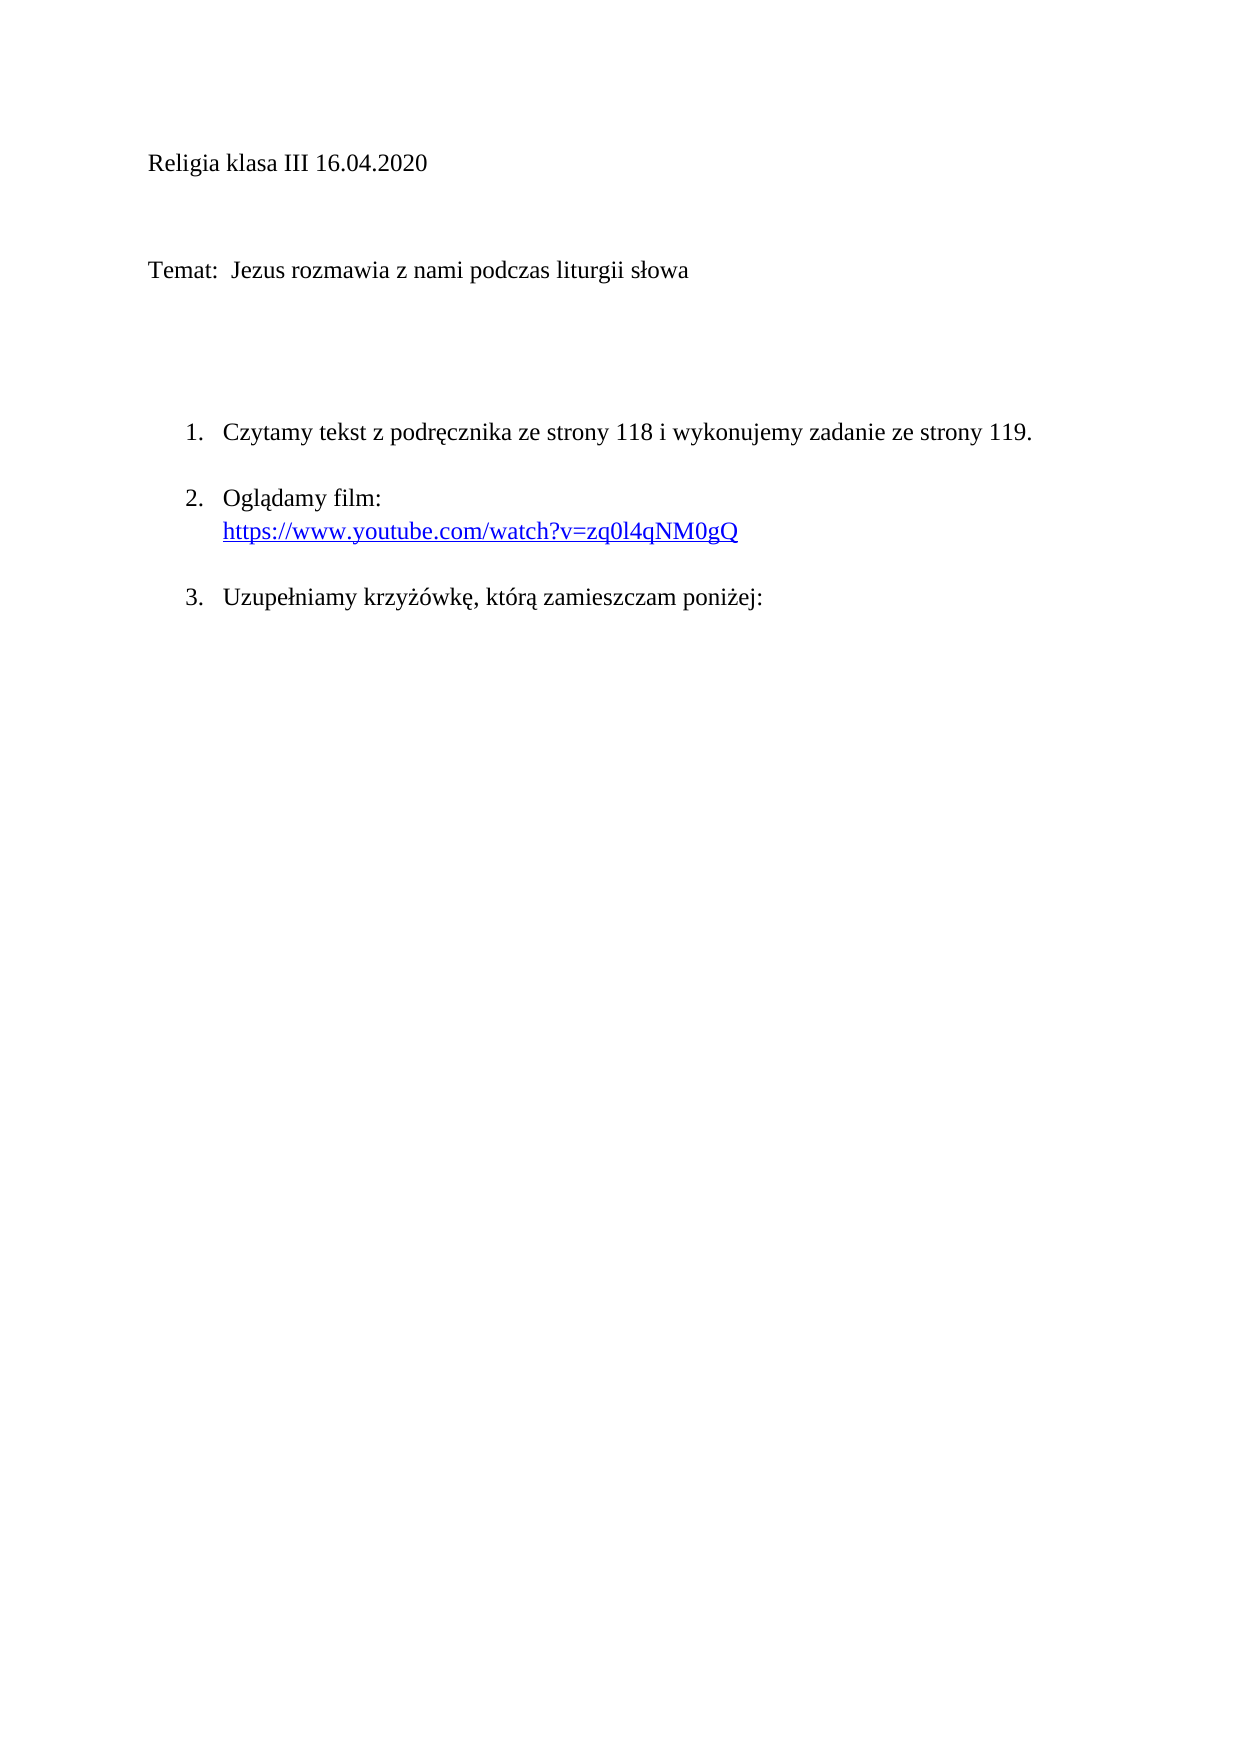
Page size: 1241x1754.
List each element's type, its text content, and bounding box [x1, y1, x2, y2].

list Czytamy tekst z podręcznika ze strony 118 i wykonujemy zadanie ze strony 119. [185, 417, 1093, 446]
list Oglądamy film: [185, 483, 1093, 512]
text Temat: Jezus rozmawia z nami podczas liturgii słowa [148, 255, 1093, 284]
list Uzupełniamy krzyżówkę, którą zamieszczam poniżej: [185, 582, 1093, 611]
list https://www.youtube.com/watch?v=zq0l4qNM0gQ [223, 516, 1093, 545]
text Religia klasa III 16.04.2020 [148, 148, 1093, 176]
